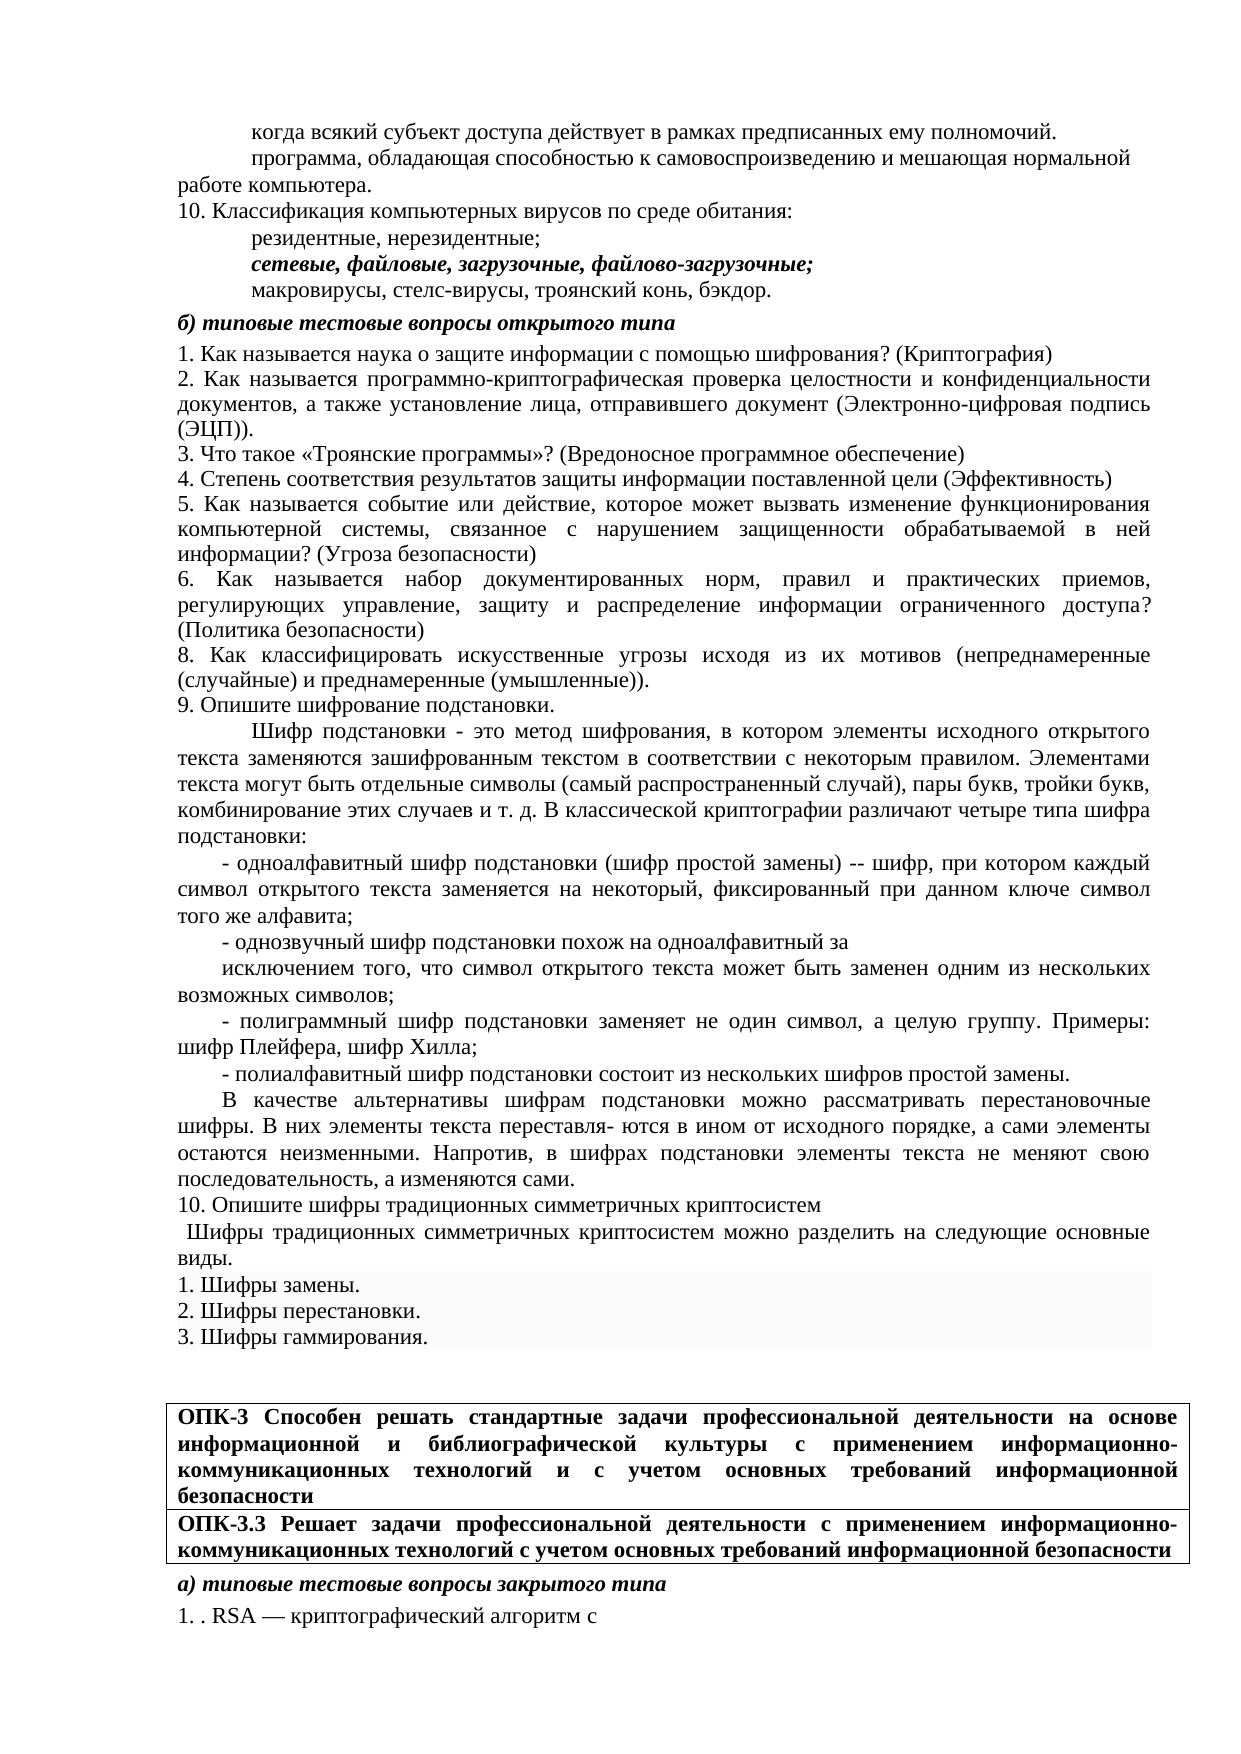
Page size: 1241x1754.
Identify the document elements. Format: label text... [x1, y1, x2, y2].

text - полиалфавитный шифр подстановки состоит из нескольких шифров простой замены. [177, 1060, 1152, 1086]
text 1. . RSA — криптографический алгоритм c [177, 1602, 1152, 1629]
text 1. Как называется наука о защите информации с помощью шифрования? (Криптография) [177, 341, 1152, 366]
text 9. Опишите шифрование подстановки. [177, 692, 1152, 717]
text 5. Как называется событие или действие, которое может вызвать изменение функционирования компьютерной системы, связанное с нарушением защищенности обрабатываемой в ней информации? (Угроза безопасности) [177, 492, 1152, 567]
text 4. Степень соответствия результатов защиты информации поставленной цели (Эффективность) [177, 467, 1152, 492]
text 6. Как называется набор документированных норм, правил и практических приемов, регулирующих управление, защиту и распределение информации ограниченного доступа? (Политика безопасности) [177, 567, 1152, 642]
text 3. Что такое «Троянские программы»? (Вредоносное программное обеспечение) [177, 442, 1152, 467]
text - однозвучный шифр подстановки похож на одноалфавитный за [177, 928, 1152, 954]
text резидентные, нерезидентные; [177, 223, 1152, 250]
text Шифры традиционных симметричных криптосистем можно разделить на следующие основные виды. [177, 1218, 1152, 1271]
text б) типовые тестовые вопросы открытого типа [177, 309, 1152, 335]
table_cell ОПК-3.3 Решает задачи профессиональной деятельности с применением информационно-коммуникационных технологий с учетом основных требований информационной безопасности [167, 1510, 1189, 1563]
table_header ОПК-3 Способен решать стандартные задачи профессиональной деятельности на основе информационной и библиографической культуры с применением информационно-коммуникационных технологий и с учетом основных требований информационной безопасности [167, 1404, 1189, 1509]
text исключением того, что символ открытого текста может быть заменен одним из нескольких возможных символов; [177, 954, 1152, 1007]
text - одноалфавитный шифр подстановки (шифр простой замены) -- шифр, при котором каждый символ открытого текста заменяется на некоторый, фиксированный при данном ключе символ того же алфавита; [177, 849, 1152, 928]
text 1. Шифры замены. [177, 1271, 1152, 1297]
text - полиграммный шифр подстановки заменяет не один символ, а целую группу. Примеры: шифр Плейфера, шифр Хилла; [177, 1007, 1152, 1060]
text когда всякий субъект доступа действует в рамках предписанных ему полномочий. [177, 118, 1152, 144]
text 3. Шифры гаммирования. [177, 1323, 1152, 1350]
text 10. Классификация компьютерных вирусов по среде обитания: [177, 197, 1152, 223]
text 2. Как называется программно-криптографическая проверка целостности и конфиденциальности документов, а также установление лица, отправившего документ (Электронно-цифровая подпись (ЭЦП)). [177, 366, 1152, 442]
text В качестве альтернативы шифрам подстановки можно рассматривать перестановочные шифры. В них элементы текста переставля- ются в ином от исходного порядке, а сами элементы остаются неизменными. Напротив, в шифрах подстановки элементы текста не меняют свою последовательность, а изменяются сами. [177, 1086, 1152, 1192]
text программа, обладающая способностью к самовоспроизведению и мешающая нормальной работе компьютера. [177, 144, 1152, 197]
text 10. Опишите шифры традиционных симметричных криптосистем [177, 1192, 1152, 1218]
text сетевые, файловые, загрузочные, файлово-загрузочные; [177, 250, 1152, 276]
text а) типовые тестовые вопросы закрытого типа [177, 1570, 1152, 1596]
text 2. Шифры перестановки. [177, 1297, 1152, 1323]
text Шифр подстановки - это метод шифрования, в котором элементы исходного открытого текста заменяются зашифрованным текстом в соответствии с некоторым правилом. Элементами текста могут быть отдельные символы (самый распространенный случай), пары букв, тройки букв, комбинирование этих случаев и т. д. В классической криптографии различают четыре типа шифра подстановки: [177, 717, 1152, 849]
text 8. Как классифицировать искусственные угрозы исходя из их мотивов (непреднамеренные (случайные) и преднамеренные (умышленные)). [177, 642, 1152, 692]
text макровирусы, стелс-вирусы, троянский конь, бэкдор. [177, 276, 1152, 303]
